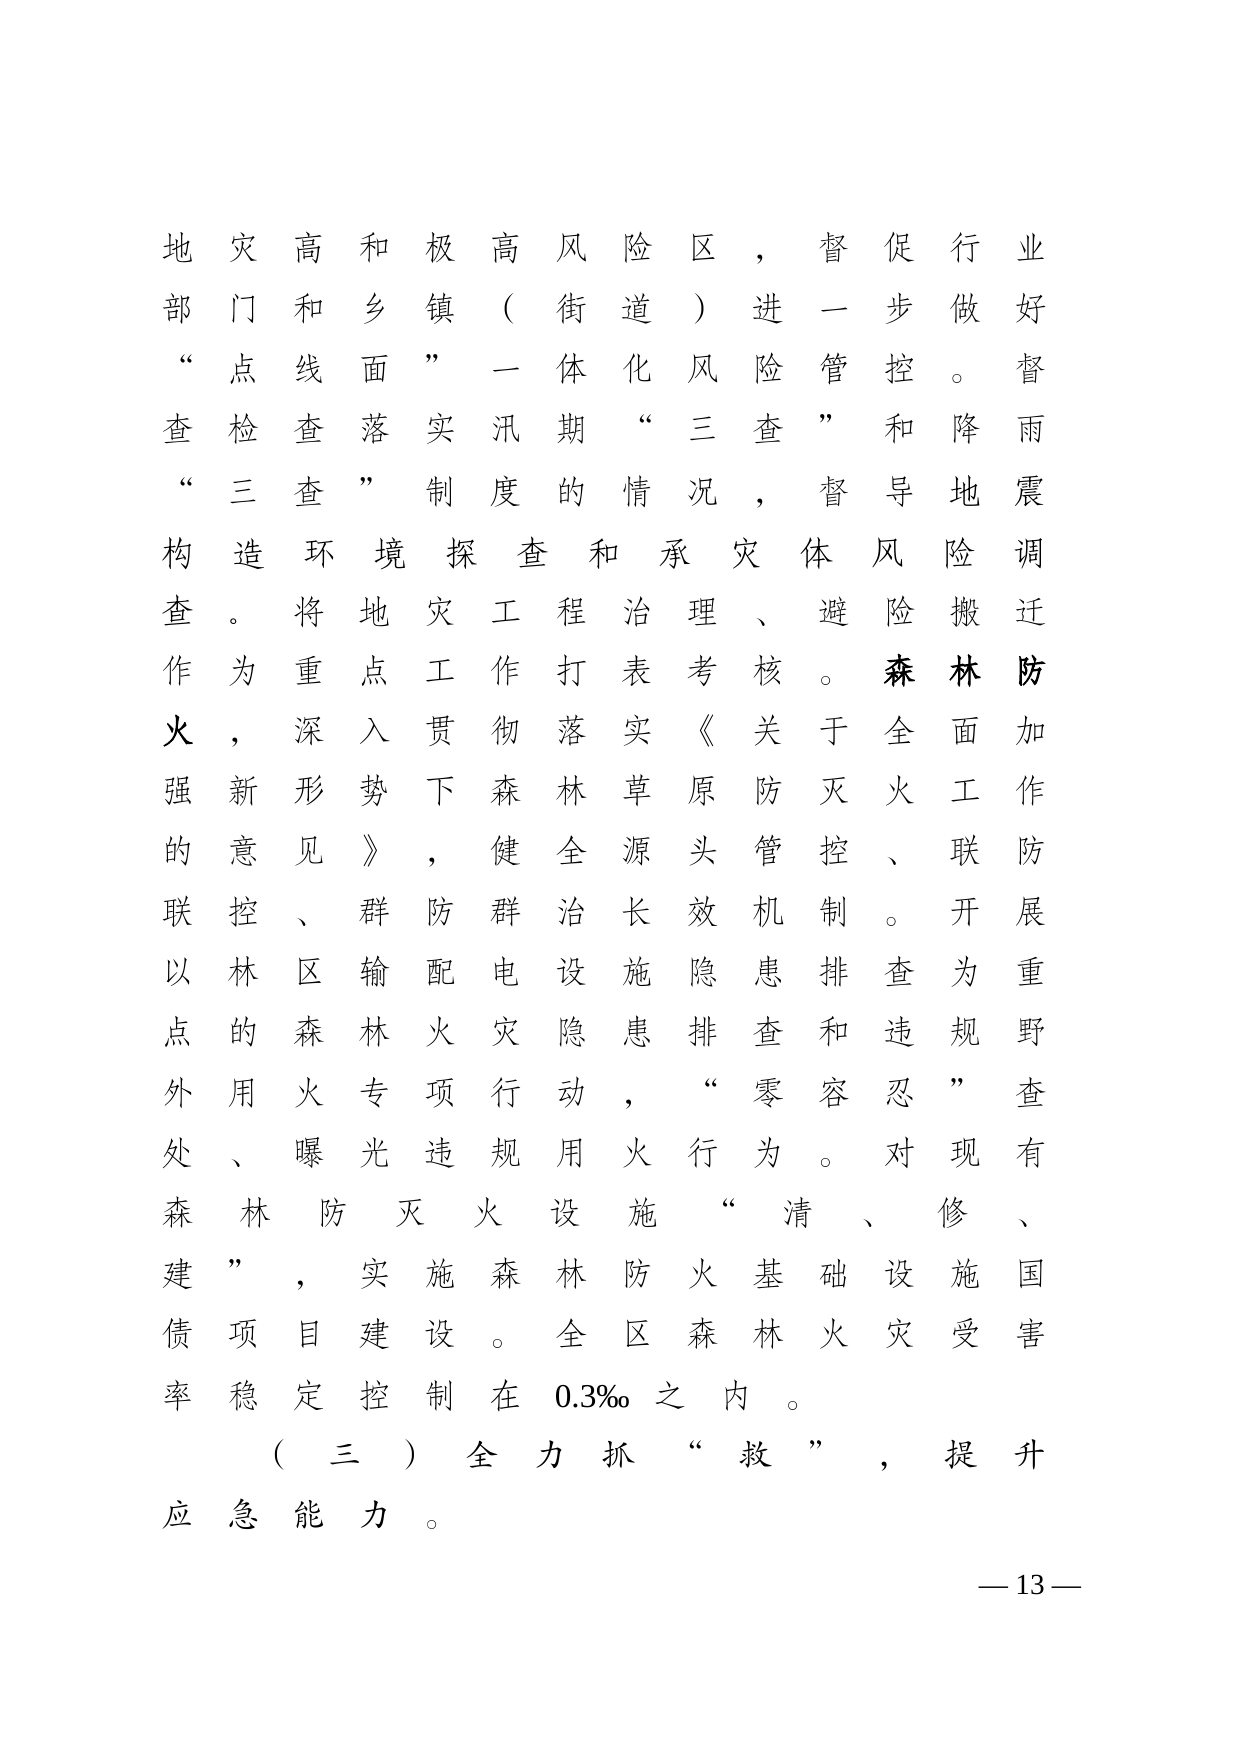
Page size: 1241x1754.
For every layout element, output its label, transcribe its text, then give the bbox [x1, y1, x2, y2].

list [161, 219, 1079, 1426]
text （三）全力抓“救”，提升应急能力。 [161, 1426, 1079, 1546]
